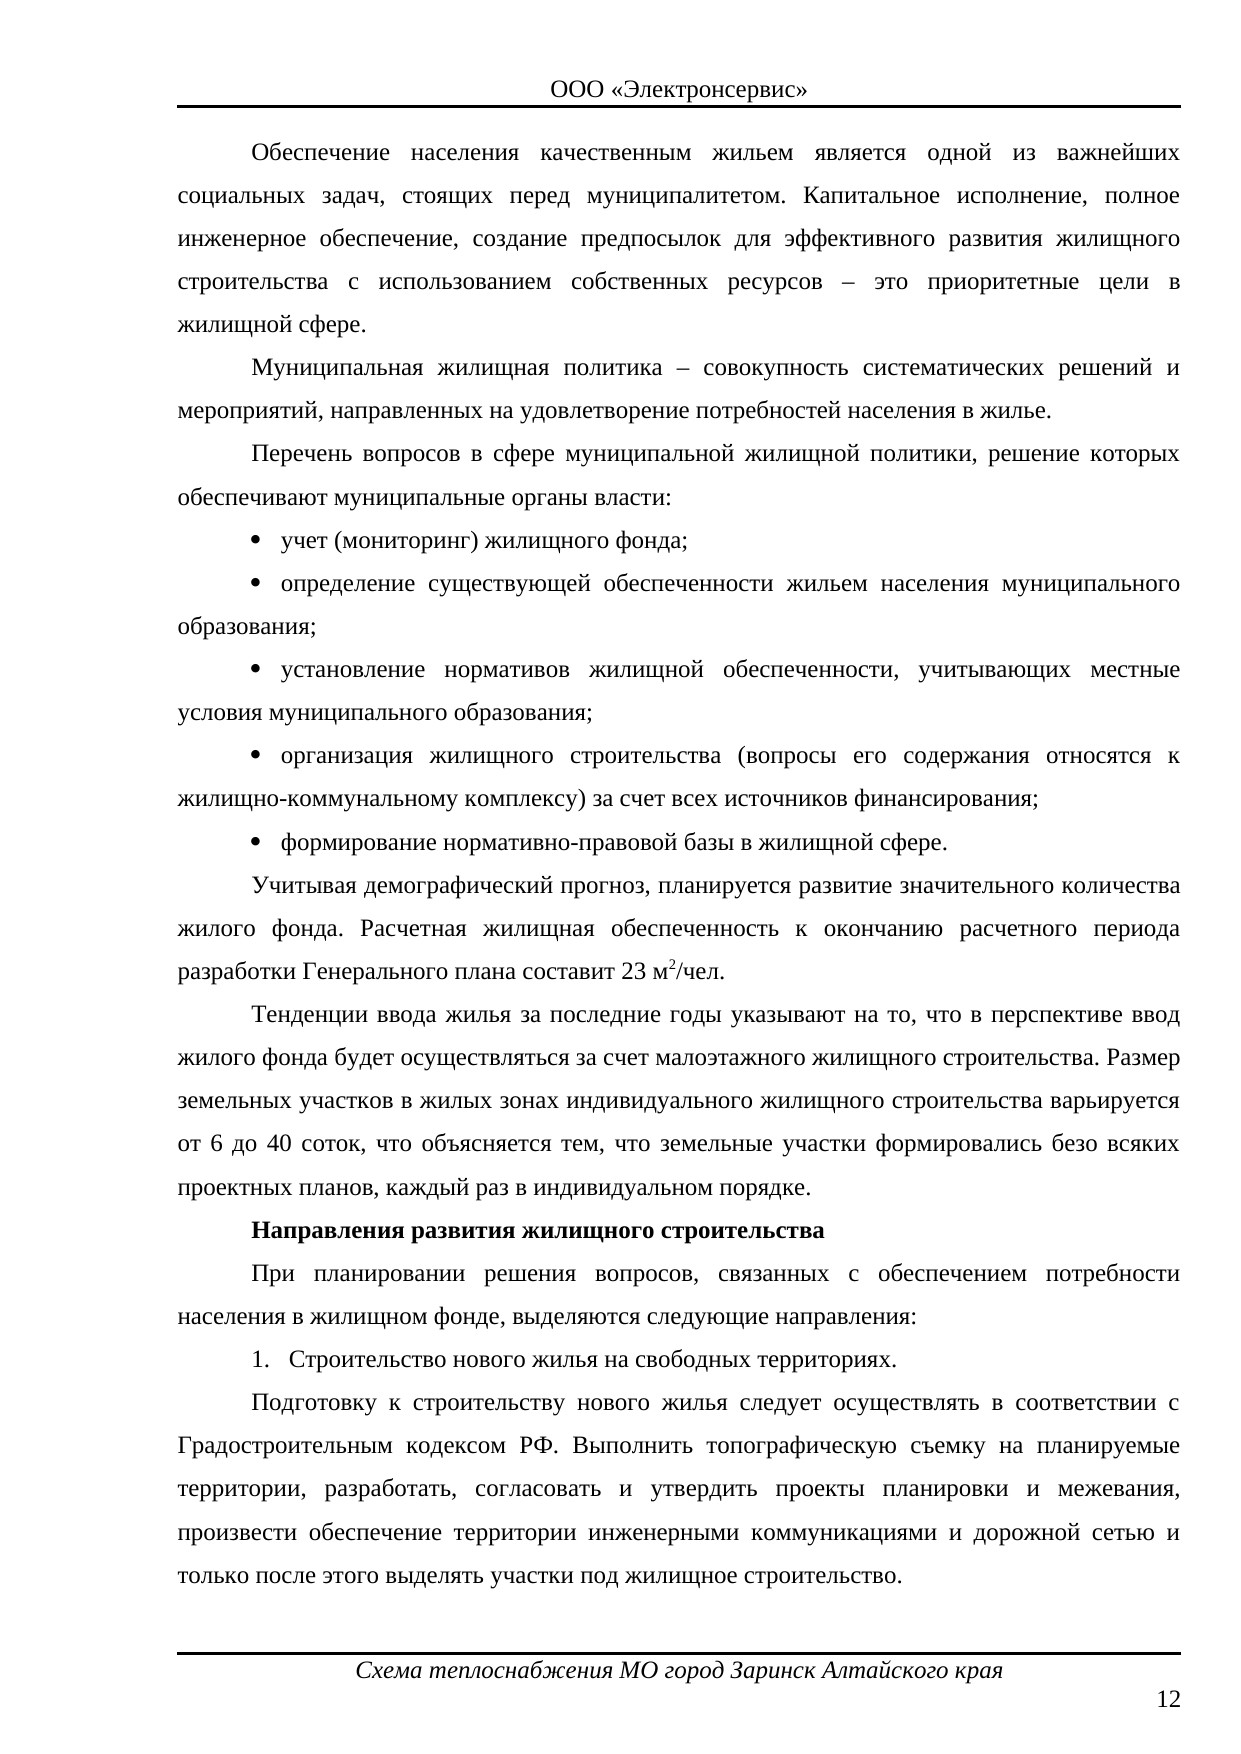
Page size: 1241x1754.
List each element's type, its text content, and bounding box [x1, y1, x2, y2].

text Учитывая демографический прогноз, планируется развитие значительного количества жилого фонда. Расчетная жилищная обеспеченность к окончанию расчетного периода разработки Генерального плана составит 23 м2/чел. [177, 870, 1181, 985]
text Направления развития жилищного строительства [177, 1215, 1181, 1243]
text Подготовку к строительству нового жилья следует осуществлять в соответствии с Градостроительным кодексом РФ. Выполнить топографическую съемку на планируемые территории, разработать, согласовать и утвердить проекты планировки и межевания, произвести обеспечение территории инженерными коммуникациями и дорожной сетью и только после этого выделять участки под жилищное строительство. [177, 1387, 1181, 1588]
text Обеспечение населения качественным жильем является одной из важнейших социальных задач, стоящих перед муниципалитетом. Капитальное исполнение, полное инженерное обеспечение, создание предпосылок для эффективного развития жилищного строительства с использованием собственных ресурсов – это приоритетные цели в жилищной сфере. [177, 137, 1181, 338]
text Муниципальная жилищная политика – совокупность систематических решений и мероприятий, направленных на удовлетворение потребностей населения в жилье. [177, 352, 1181, 424]
list формирование нормативно-правовой базы в жилищной сфере. [177, 827, 1181, 855]
text При планировании решения вопросов, связанных с обеспечением потребности населения в жилищном фонде, выделяются следующие направления: [177, 1258, 1181, 1330]
list определение существующей обеспеченности жильем населения муниципального образования; [177, 568, 1181, 640]
list установление нормативов жилищной обеспеченности, учитывающих местные условия муниципального образования; [177, 654, 1181, 726]
text Перечень вопросов в сфере муниципальной жилищной политики, решение которых обеспечивают муниципальные органы власти: [177, 438, 1181, 510]
list учет (мониторинг) жилищного фонда; [177, 525, 1181, 553]
list организация жилищного строительства (вопросы его содержания относятся к жилищно-коммунальному комплексу) за счет всех источников финансирования; [177, 740, 1181, 812]
text Тенденции ввода жилья за последние годы указывают на то, что в перспективе ввод жилого фонда будет осуществляться за счет малоэтажного жилищного строительства. Размер земельных участков в жилых зонах индивидуального жилищного строительства варьируется от 6 до 40 соток, что объясняется тем, что земельные участки формировались безо всяких проектных планов, каждый раз в индивидуальном порядке. [177, 999, 1181, 1200]
list Строительство нового жилья на свободных территориях. [251, 1344, 1181, 1373]
